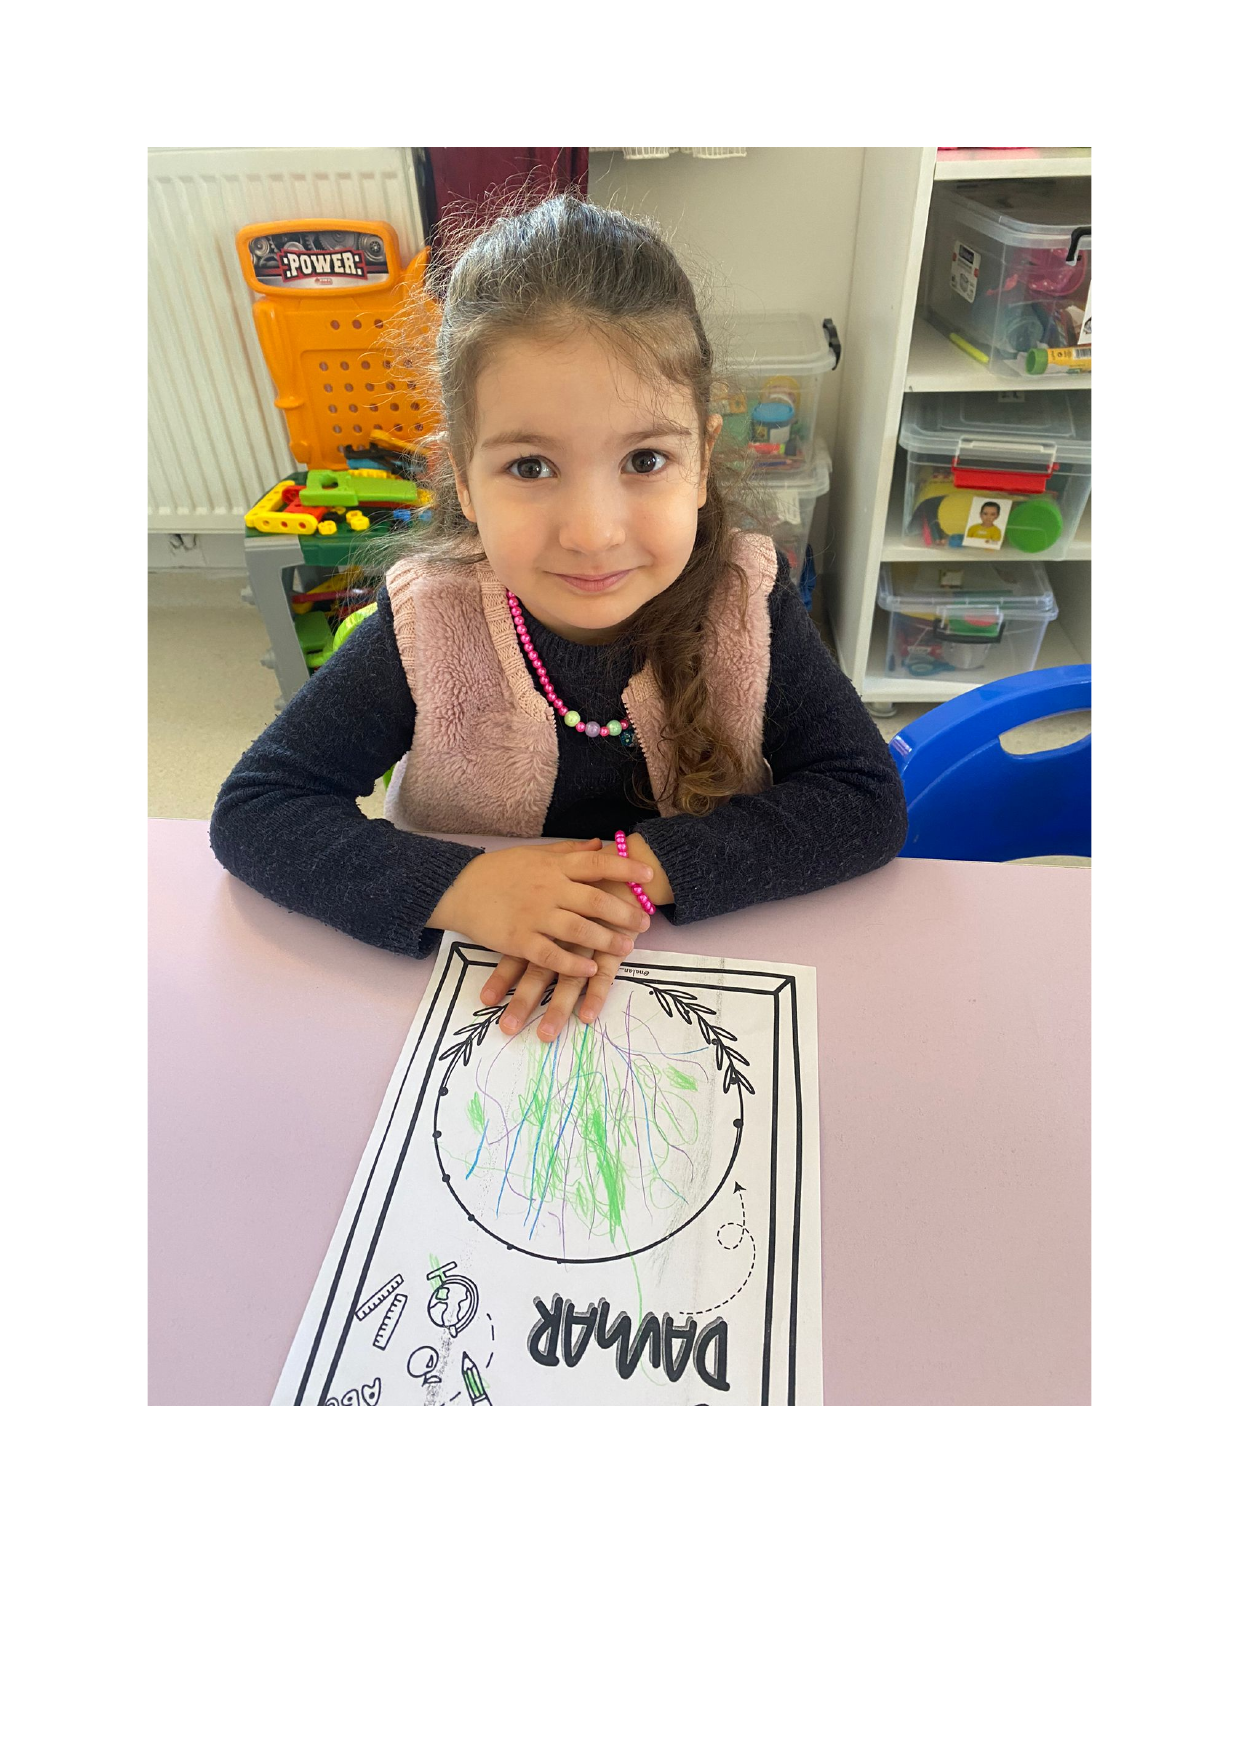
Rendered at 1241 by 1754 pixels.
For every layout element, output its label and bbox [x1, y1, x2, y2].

picture [147, 147, 1092, 1406]
